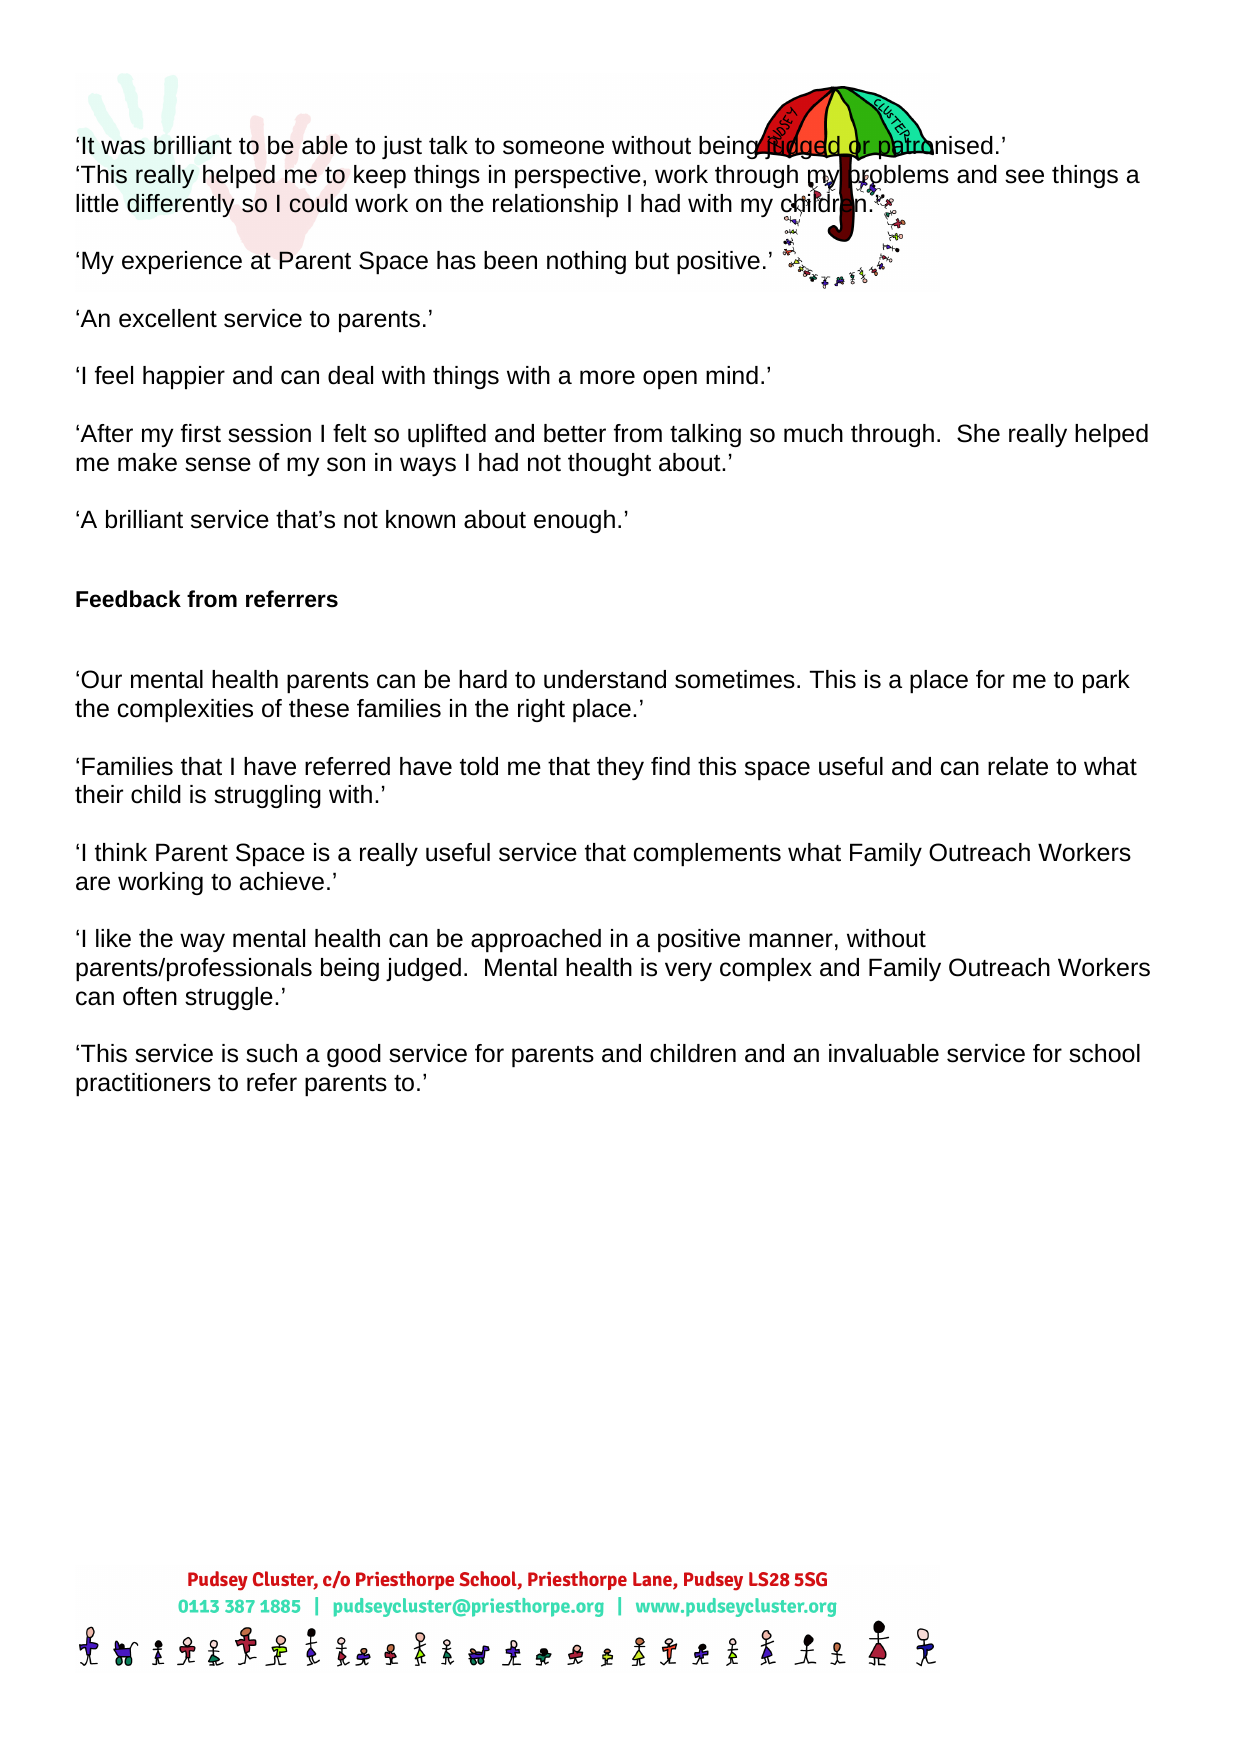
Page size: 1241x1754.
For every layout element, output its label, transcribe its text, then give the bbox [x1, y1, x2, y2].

text ‘It was brilliant to be able to just talk to someone without being judged or patronised.’ [75, 131, 1165, 160]
text ‘I like the way mental health can be approached in a positive manner, without parents/professionals being judged. Mental health is very complex and Family Outreach Workers can often struggle.’ [75, 924, 1165, 1011]
text ‘I feel happier and can deal with things with a more open mind.’ [75, 361, 1165, 390]
picture [75, 1565, 940, 1673]
text ‘My experience at Parent Space has been nothing but positive.’ [75, 246, 1165, 275]
text ‘A brilliant service that’s not known about enough.’ [75, 505, 1165, 534]
picture [75, 217, 940, 246]
picture [75, 73, 940, 131]
picture [75, 275, 940, 292]
text Feedback from referrers [75, 586, 1165, 613]
text ‘I think Parent Space is a really useful service that complements what Family Outreach Workers are working to achieve.’ [75, 838, 1165, 896]
text ‘An excellent service to parents.’ [75, 304, 1165, 332]
text ‘After my first session I felt so uplifted and better from talking so much through. She really helped me make sense of my son in ways I had not thought about.’ [75, 419, 1165, 476]
text ‘This service is such a good service for parents and children and an invaluable service for school practitioners to refer parents to.’ [75, 1039, 1165, 1097]
text ‘This really helped me to keep things in perspective, work through my problems and see things a little differently so I could work on the relationship I had with my children.’ [75, 160, 1165, 217]
text ‘Our mental health parents can be hard to understand sometimes. This is a place for me to park the complexities of these families in the right place.’ [75, 666, 1165, 723]
text ‘Families that I have referred have told me that they find this space useful and can relate to what their child is struggling with.’ [75, 752, 1165, 809]
